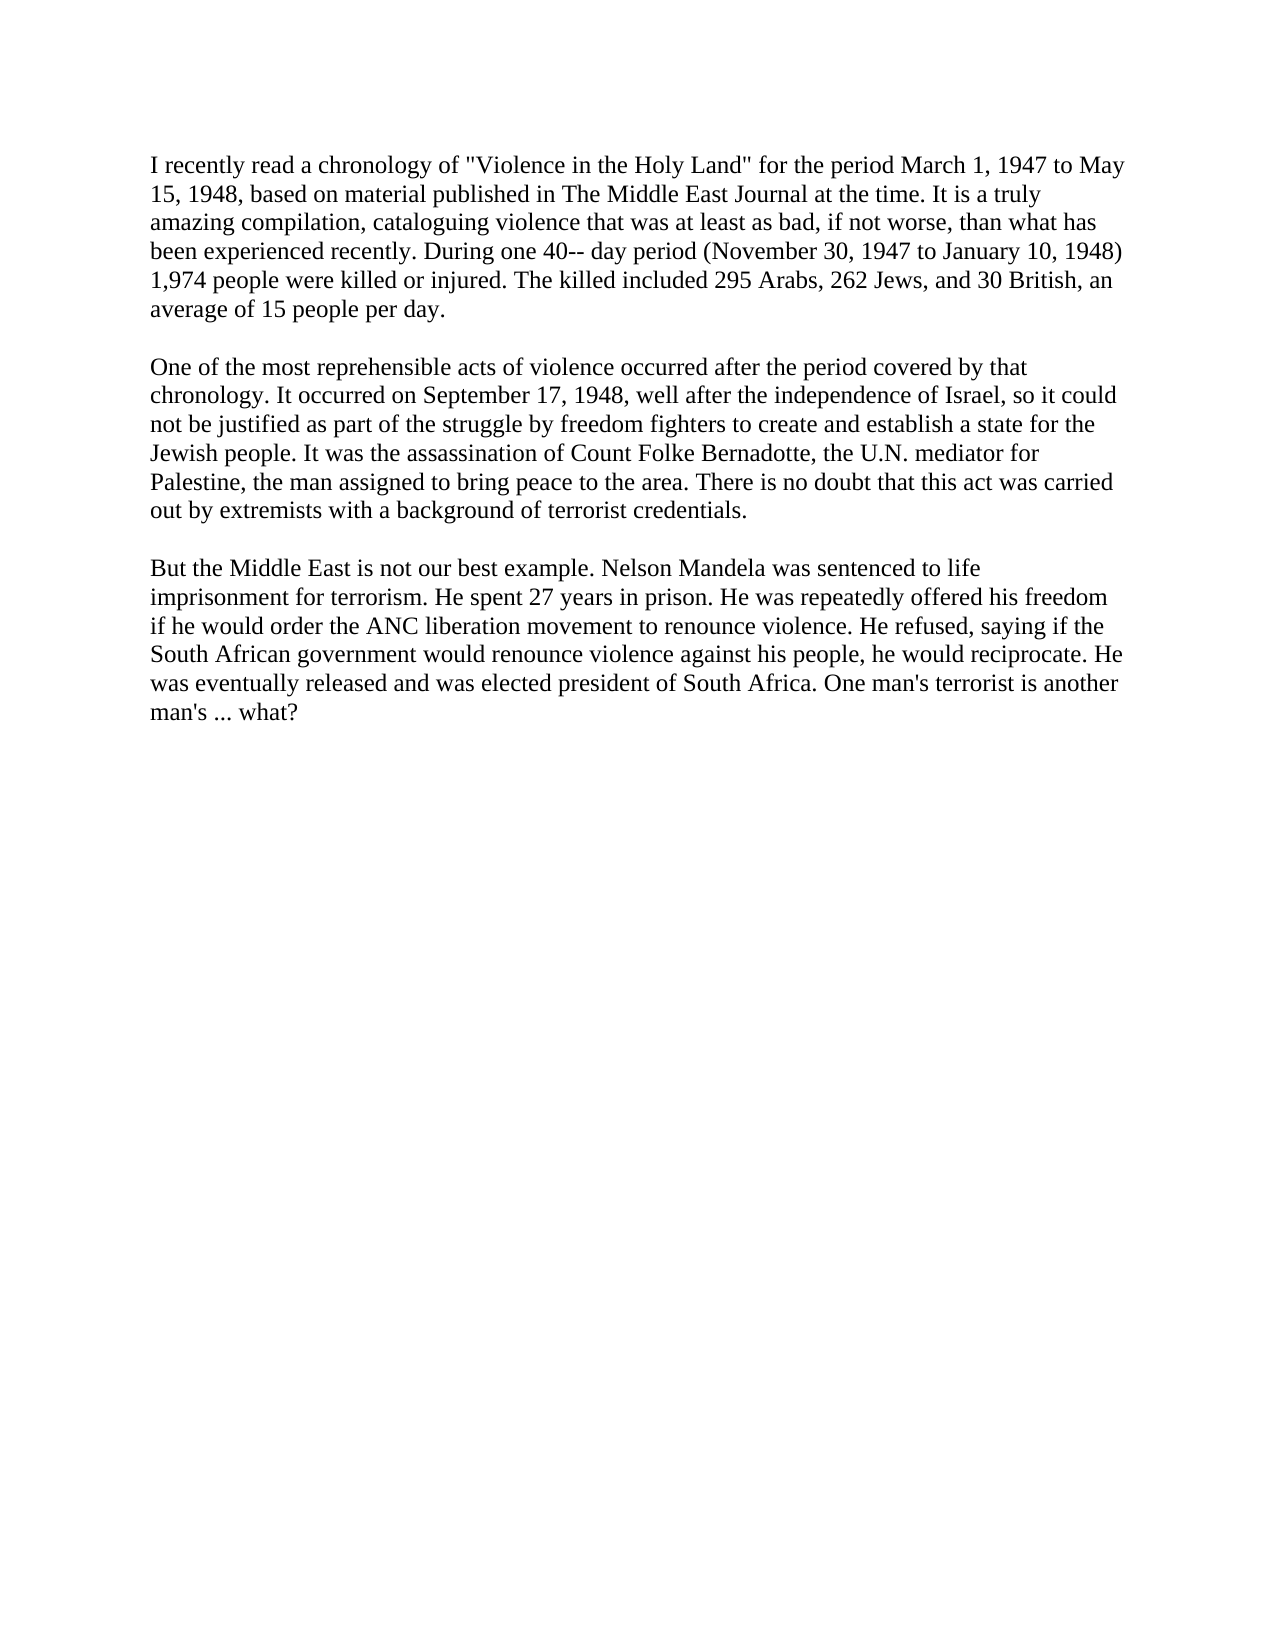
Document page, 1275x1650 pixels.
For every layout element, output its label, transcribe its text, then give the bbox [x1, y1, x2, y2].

text I recently read a chronology of "Violence in the Holy Land" for the period March 1, 1947 to May 15, 1948, based on material published in The Middle East Journal at the time. It is a truly amazing compilation, cataloguing violence that was at least as bad, if not worse, than what has been experienced recently. During one 40-- day period (November 30, 1947 to January 10, 1948) 1,974 people were killed or injured. The killed included 295 Arabs, 262 Jews, and 30 British, an average of 15 people per day. [150, 150, 1125, 322]
text One of the most reprehensible acts of violence occurred after the period covered by that chronology. It occurred on September 17, 1948, well after the independence of Israel, so it could not be justified as part of the struggle by freedom fighters to create and establish a state for the Jewish people. It was the assassination of Count Folke Bernadotte, the U.N. mediator for Palestine, the man assigned to bring peace to the area. There is no doubt that this act was carried out by extremists with a background of terrorist credentials. [150, 352, 1125, 524]
text But the Middle East is not our best example. Nelson Mandela was sentenced to life imprisonment for terrorism. He spent 27 years in prison. He was repeatedly offered his freedom if he would order the ANC liberation movement to renounce violence. He refused, saying if the South African government would renounce violence against his people, he would reciprocate. He was eventually released and was elected president of South Africa. One man's terrorist is another man's ... what? [150, 553, 1125, 726]
